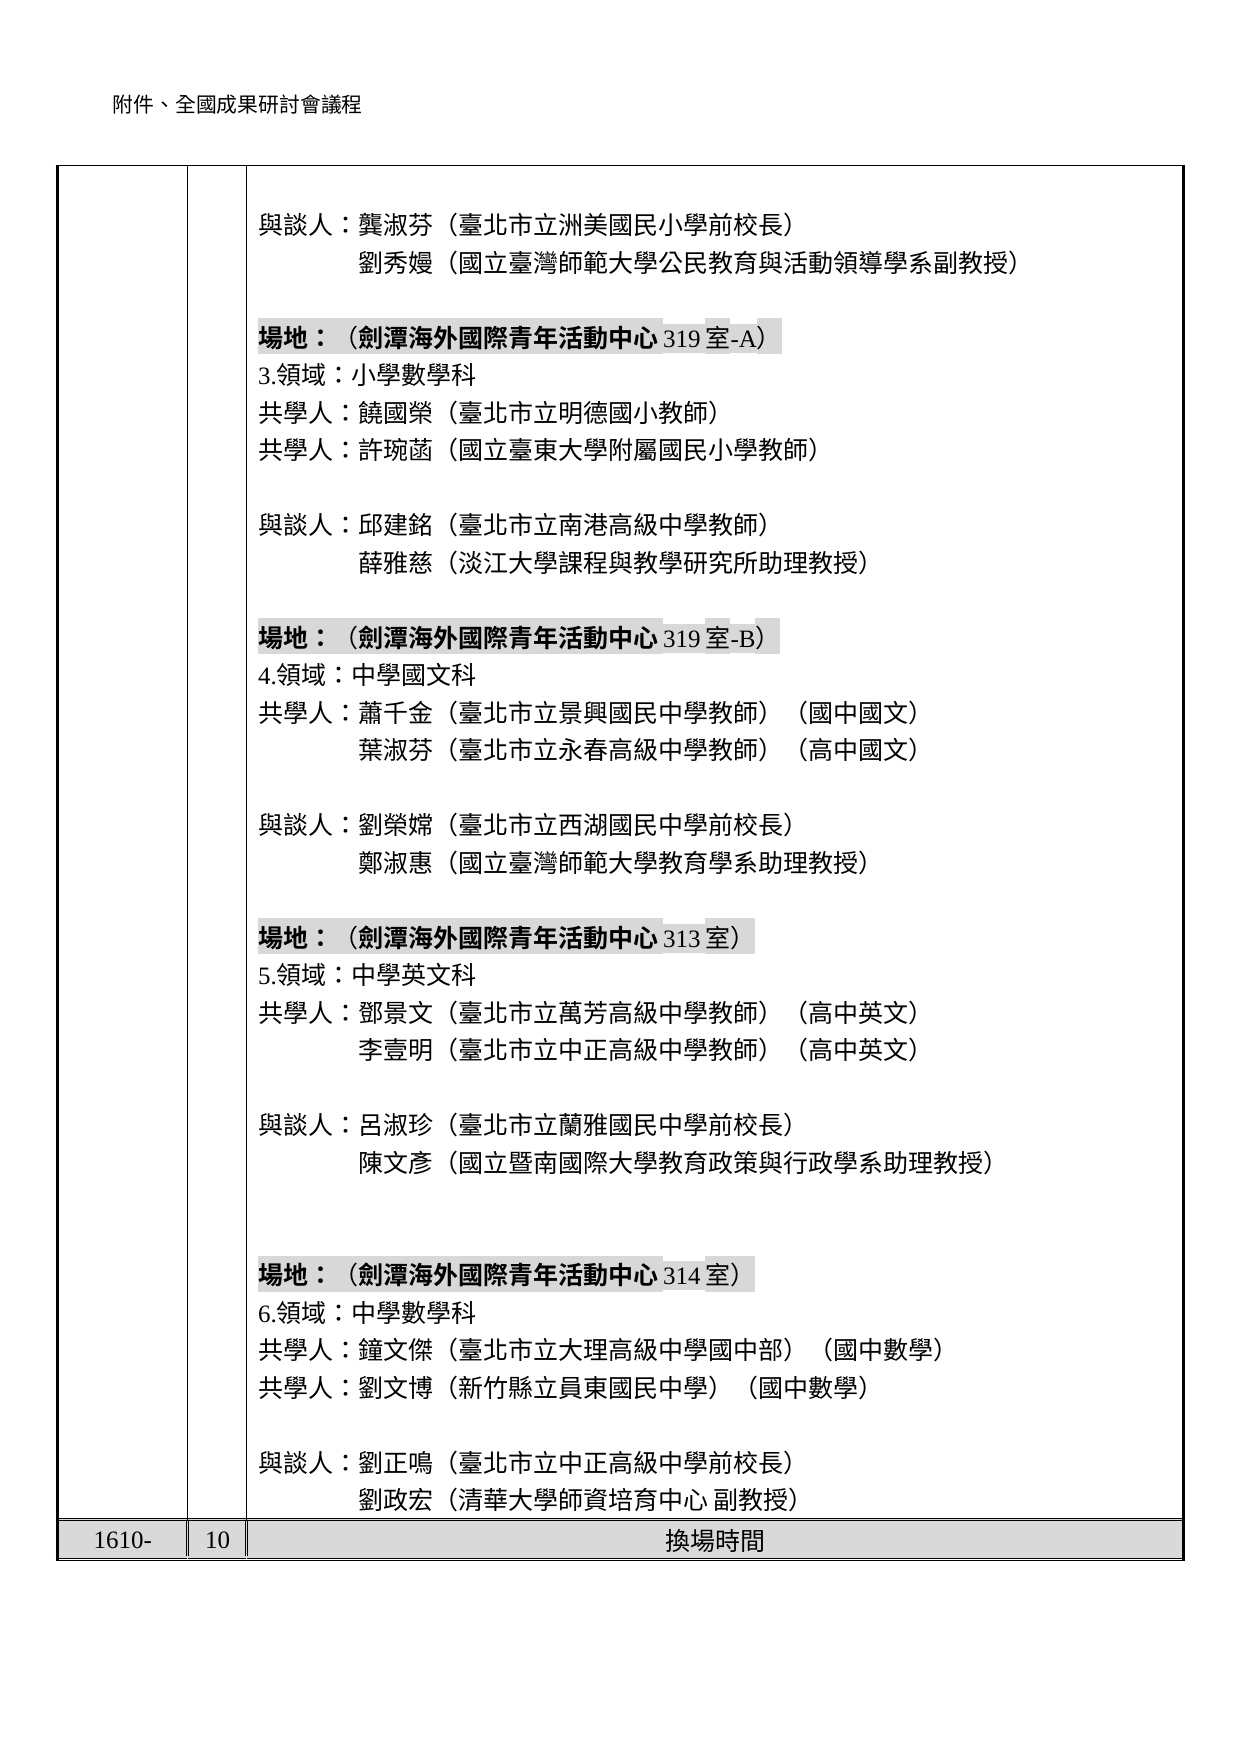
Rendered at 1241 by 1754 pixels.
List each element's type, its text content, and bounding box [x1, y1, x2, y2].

table_cell 換場時間 [247, 1521, 1182, 1558]
table_cell 10 [188, 1521, 247, 1558]
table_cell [247, 166, 1182, 1518]
table_cell 1610-1620 [59, 1521, 188, 1558]
